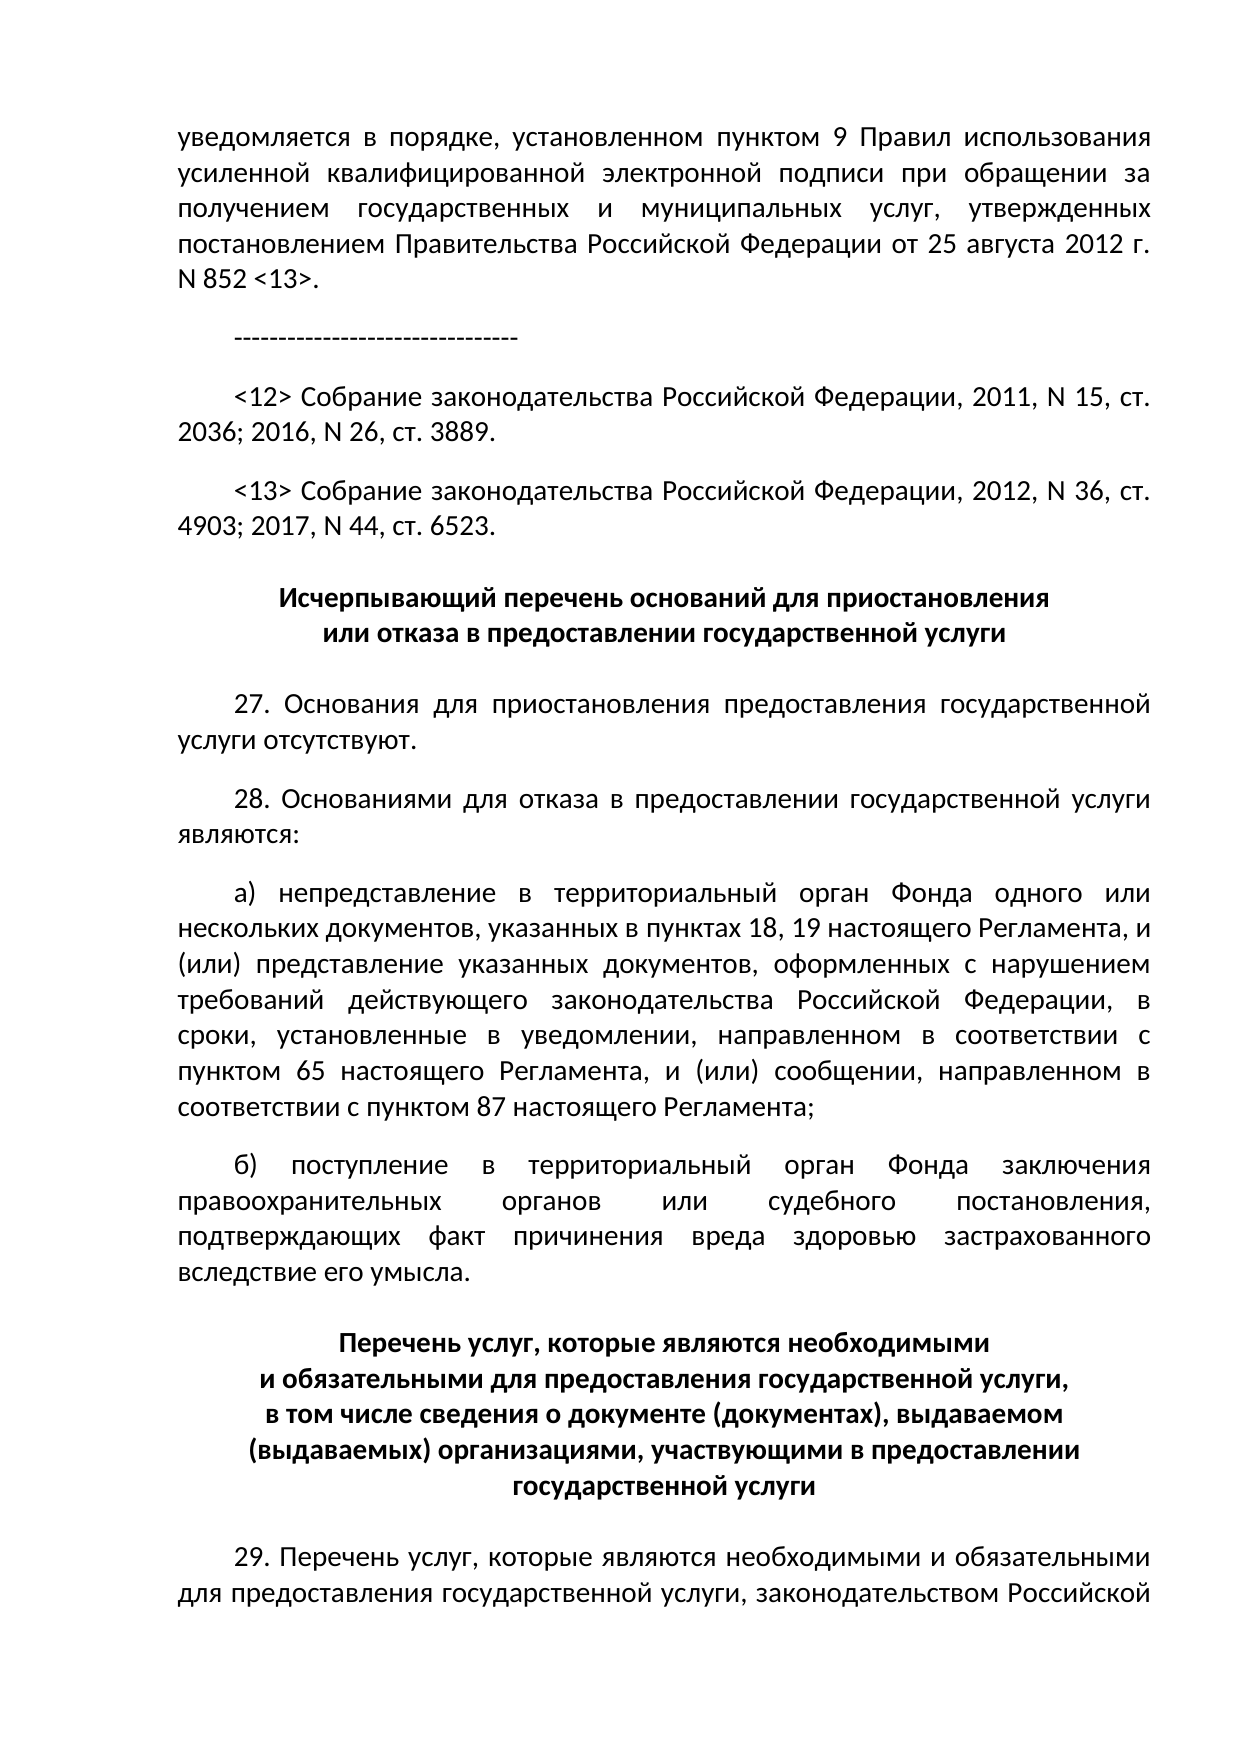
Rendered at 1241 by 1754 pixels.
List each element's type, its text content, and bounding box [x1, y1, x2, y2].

text <13> Собрание законодательства Российской Федерации, 2012, N 36, ст. 4903; 2017, N 44, ст. 6523. [177, 472, 1152, 543]
title или отказа в предоставлении государственной услуги [177, 614, 1152, 650]
text 27. Основания для приостановления предоставления государственной услуги отсутствуют. [177, 686, 1152, 757]
title государственной услуги [177, 1467, 1152, 1502]
text а) непредставление в территориальный орган Фонда одного или нескольких документов, указанных в пунктах 18, 19 настоящего Регламента, и (или) представление указанных документов, оформленных с нарушением требований действующего законодательства Российской Федерации, в сроки, установленные в уведомлении, направленном в соответствии с пунктом 65 настоящего Регламента, и (или) сообщении, направленном в соответствии с пунктом 87 настоящего Регламента; [177, 874, 1152, 1123]
title (выдаваемых) организациями, участвующими в предоставлении [177, 1431, 1152, 1467]
text б) поступление в территориальный орган Фонда заключения правоохранительных органов или судебного постановления, подтверждающих факт причинения вреда здоровью застрахованного вследствие его умысла. [177, 1146, 1152, 1289]
title Исчерпывающий перечень оснований для приостановления [177, 579, 1152, 614]
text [177, 118, 1152, 296]
text 28. Основаниями для отказа в предоставлении государственной услуги являются: [177, 780, 1152, 851]
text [177, 1538, 1152, 1609]
text <12> Собрание законодательства Российской Федерации, 2011, N 15, ст. 2036; 2016, N 26, ст. 3889. [177, 378, 1152, 449]
title в том числе сведения о документе (документах), выдаваемом [177, 1396, 1152, 1431]
text -------------------------------- [177, 319, 1152, 355]
title Перечень услуг, которые являются необходимыми [177, 1324, 1152, 1360]
title и обязательными для предоставления государственной услуги, [177, 1360, 1152, 1396]
